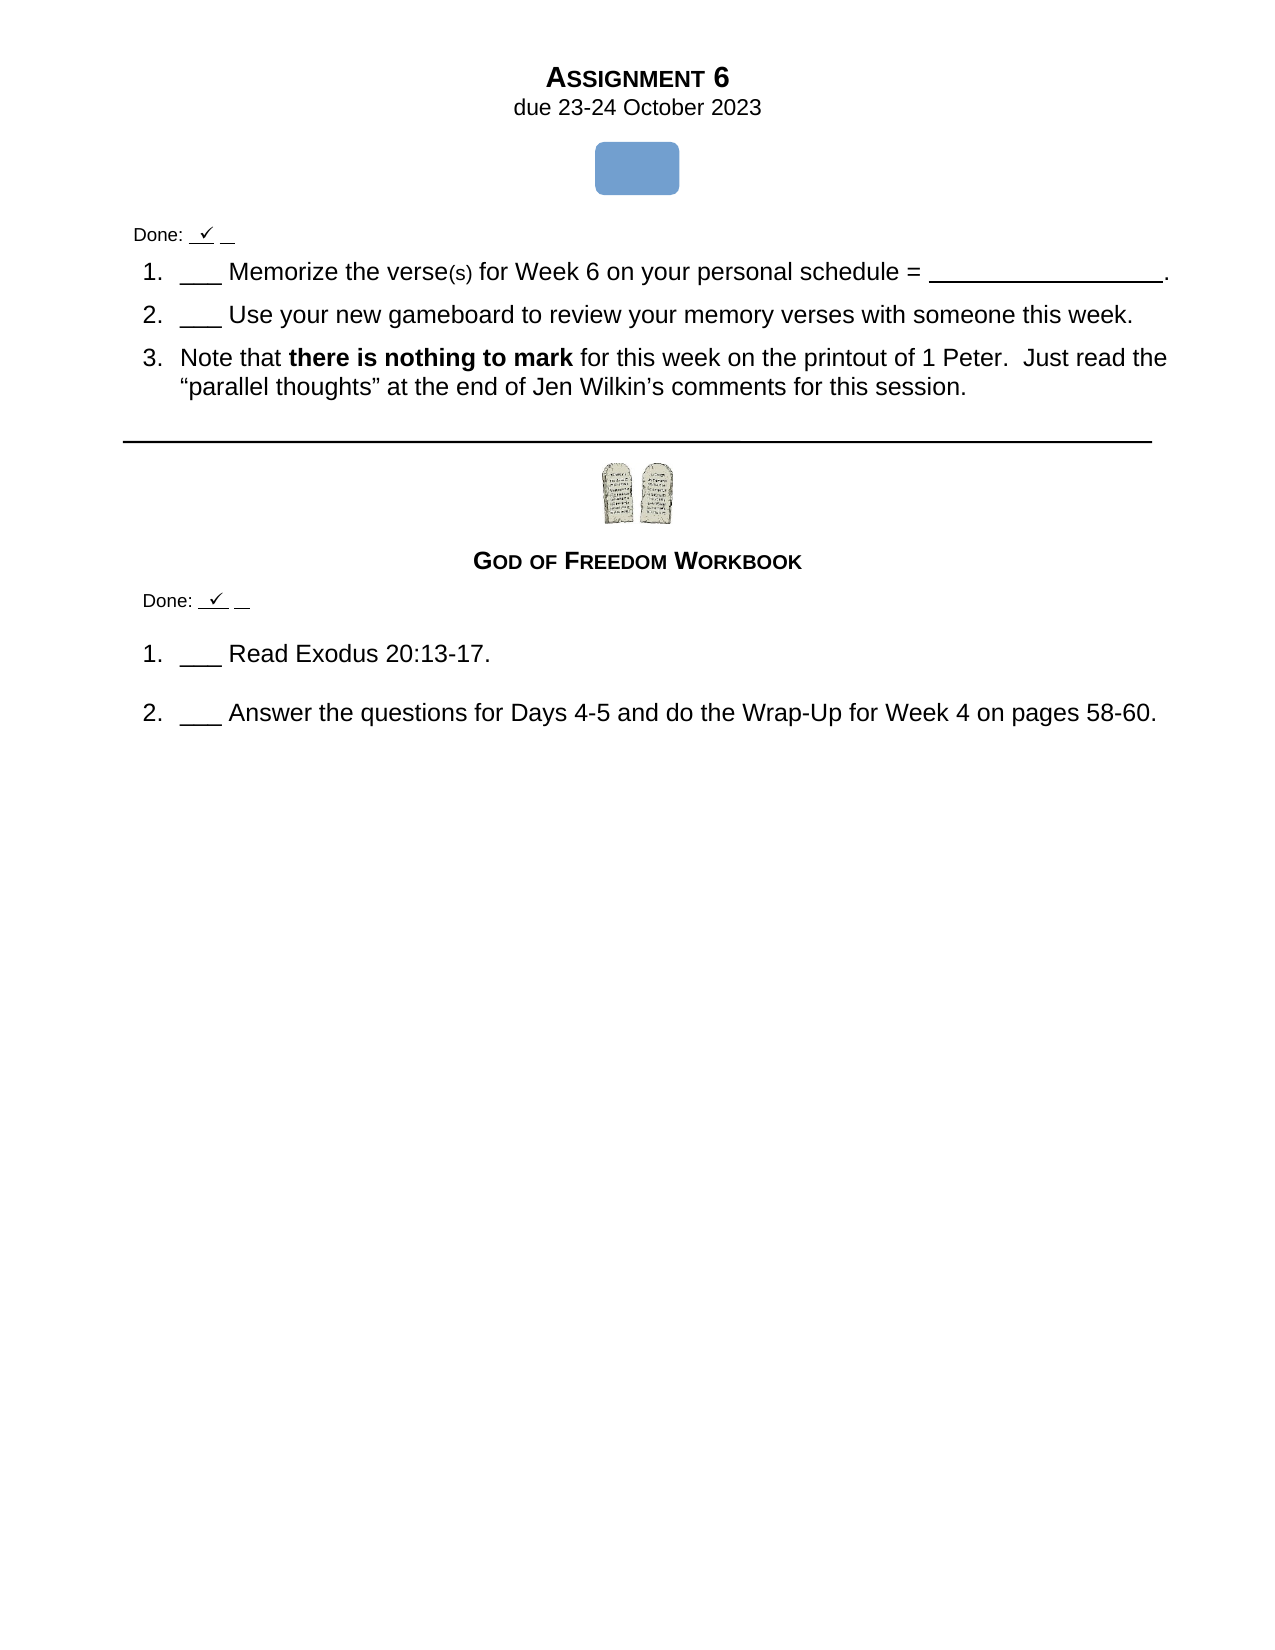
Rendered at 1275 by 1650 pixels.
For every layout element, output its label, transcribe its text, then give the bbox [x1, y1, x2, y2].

list ___ Answer the questions for Days 4-5 and do the Wrap-Up for Week 4 on pages 58-60. [142, 698, 1170, 727]
text God of Freedom Workbook [105, 546, 1170, 575]
list Note that there is nothing to mark for this week on the printout of 1 Peter. Just read the “parallel thoughts” at the end of Jen Wilkin’s comments for this session. [142, 343, 1170, 400]
list ___ Memorize the verse(s) for Week 6 on your personal schedule = . [142, 257, 1170, 285]
list ___ Use your new gameboard to review your memory verses with someone this week. [142, 300, 1170, 328]
text Done: . [142, 589, 1170, 611]
picture [602, 463, 673, 524]
list ___ Read Exodus 20:13-17. [142, 639, 1170, 667]
list Done: . [133, 224, 1170, 246]
text Assignment 6 [105, 60, 1170, 93]
text due 23-24 October 2023 [105, 93, 1170, 120]
